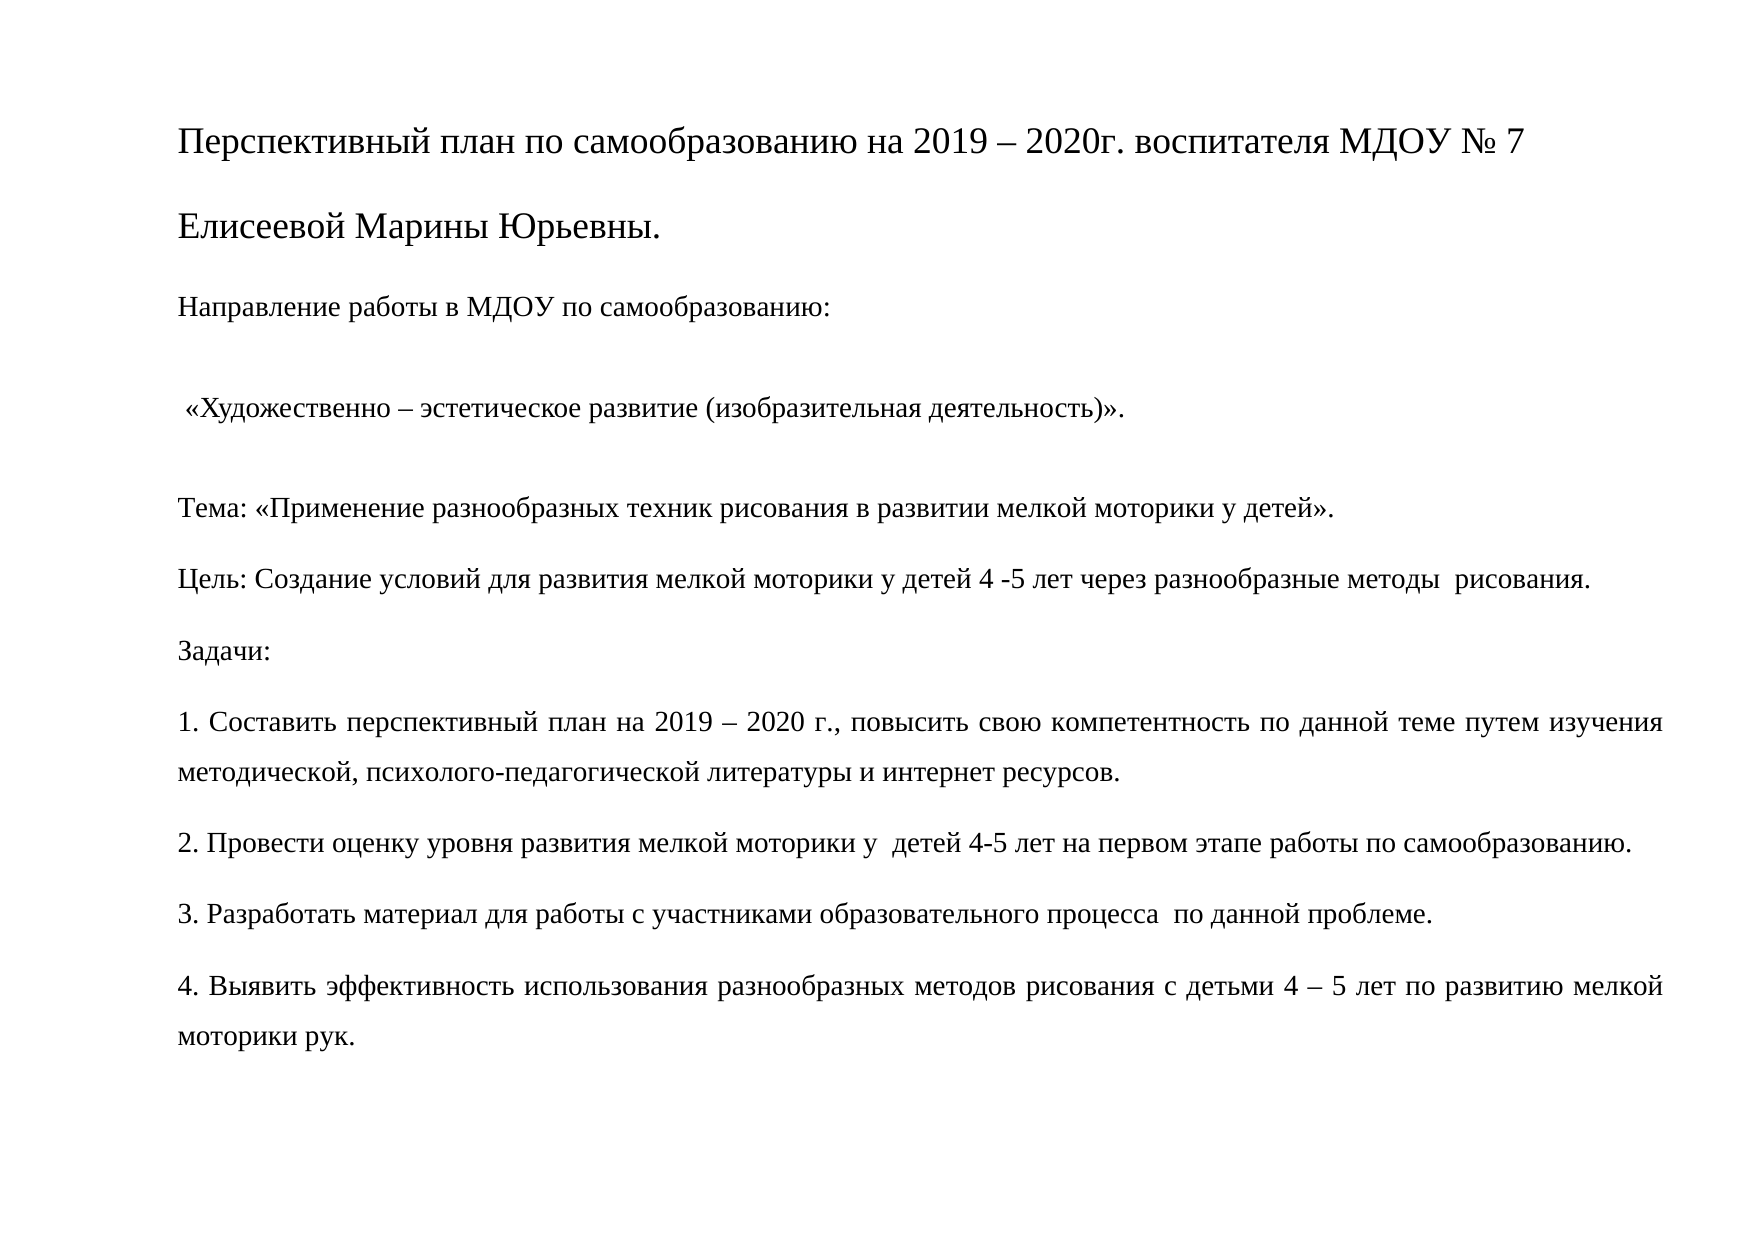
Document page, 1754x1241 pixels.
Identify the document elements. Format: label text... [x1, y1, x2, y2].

text Цель: Создание условий для развития мелкой моторики у детей 4 -5 лет через разнообразные методы рисования. [177, 562, 1665, 595]
text Елисеевой Марины Юрьевны. [177, 204, 1665, 247]
text «Художественно – эстетическое развитие (изобразительная деятельность)». [177, 390, 1665, 423]
text 3. Разработать материал для работы с участниками образовательного процесса по данной проблеме. [177, 896, 1665, 930]
text Тема: «Применение разнообразных техник рисования в развитии мелкой моторики у детей». [177, 490, 1665, 524]
text Задачи: [177, 633, 1665, 666]
text 4. Выявить эффективность использования разнообразных методов рисования с детьми 4 – 5 лет по развитию мелкой моторики рук. [177, 968, 1665, 1051]
text Перспективный план по самообразованию на 2019 – 2020г. воспитателя МДОУ № 7 [177, 118, 1665, 161]
text 2. Провести оценку уровня развития мелкой моторики у детей 4-5 лет на первом этапе работы по самообразованию. [177, 825, 1665, 859]
text Направление работы в МДОУ по самообразованию: [177, 289, 1665, 323]
text 1. Составить перспективный план на 2019 – , повысить свою компетентность по данной теме путем изучения методической, психолого-педагогической литературы и интернет ресурсов. [177, 704, 1665, 788]
